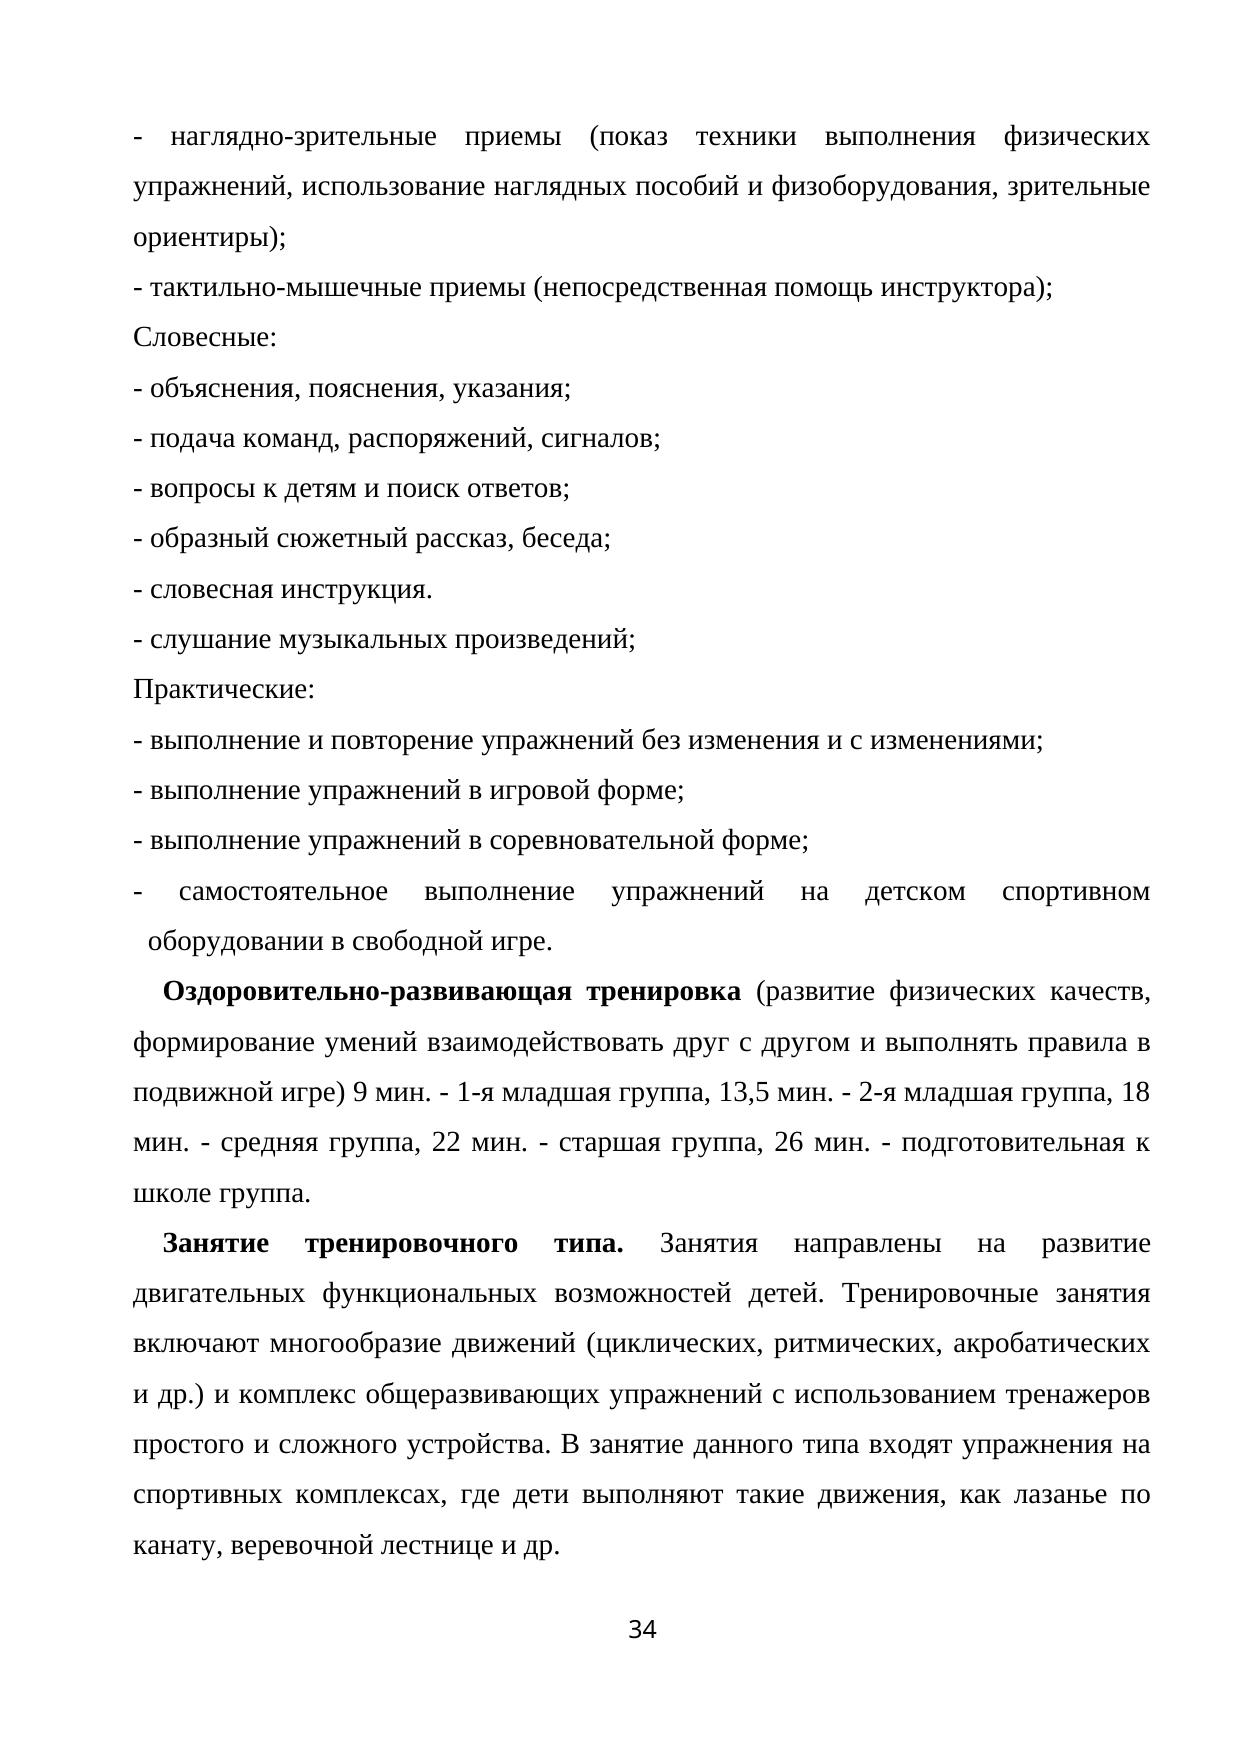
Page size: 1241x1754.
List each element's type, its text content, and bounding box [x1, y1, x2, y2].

text - выполнение и повторение упражнений без изменения и с изменениями; [133, 722, 1152, 755]
text - выполнение упражнений в игровой форме; [133, 772, 1152, 806]
text - слушание музыкальных произведений; [133, 621, 1152, 655]
text - словесная инструкция. [133, 571, 1152, 604]
text - вопросы к детям и поиск ответов; [133, 470, 1152, 504]
text Оздоровительно-развивающая тренировка (развитие физических качеств, формирование умений взаимодействовать друг с другом и выполнять правила в подвижной игре) 9 мин. - 1-я младшая группа, 13,5 мин. - 2-я младшая группа, 18 мин. - средняя группа, 22 мин. - старшая группа, 26 мин. - подготовительная к школе группа. [133, 973, 1152, 1208]
text - наглядно-зрительные приемы (показ техники выполнения физических упражнений, использование наглядных пособий и физоборудования, зрительные ориентиры); [133, 118, 1152, 252]
text - самостоятельное выполнение упражнений на детском спортивном оборудовании в свободной игре. [133, 873, 1152, 957]
text Практические: [133, 672, 1152, 705]
text - объяснения, пояснения, указания; [133, 370, 1152, 403]
text - тактильно-мышечные приемы (непосредственная помощь инструктора); [133, 269, 1152, 303]
text - подача команд, распоряжений, сигналов; [133, 420, 1152, 453]
text Словесные: [133, 319, 1152, 353]
text Занятие тренировочного типа. Занятия направлены на развитие двигательных функциональных возможностей детей. Тренировочные занятия включают многообразие движений (циклических, ритмических, акробатических и др.) и комплекс общеразвивающих упражнений с использованием тренажеров простого и сложного устройства. В занятие данного типа входят упражнения на спортивных комплексах, где дети выполняют такие движения, как лазанье по канату, веревочной лестнице и др. [133, 1225, 1152, 1560]
text - образный сюжетный рассказ, беседа; [133, 521, 1152, 554]
text - выполнение упражнений в соревновательной форме; [133, 822, 1152, 856]
